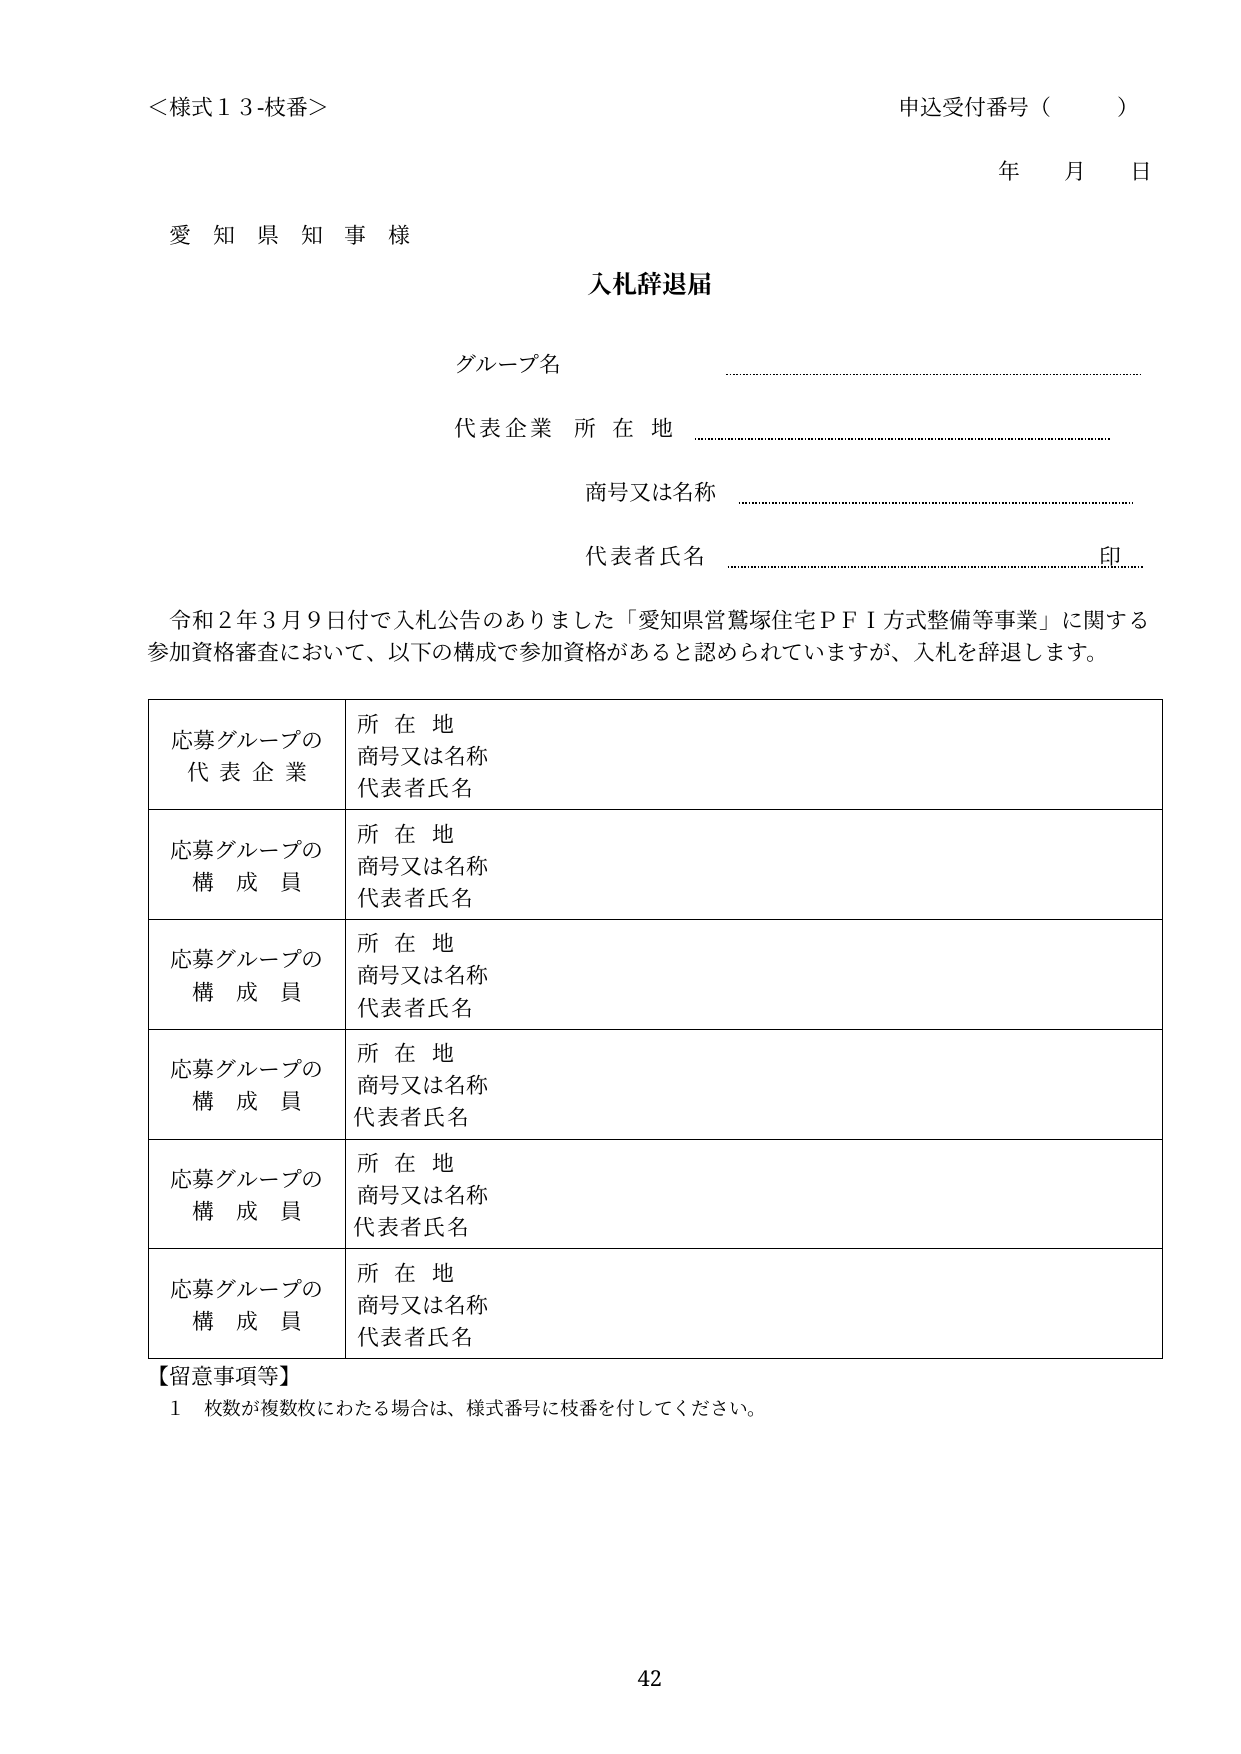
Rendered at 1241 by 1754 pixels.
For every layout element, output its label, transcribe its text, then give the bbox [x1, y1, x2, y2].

table_header 所在地 商号又は名称 代表者氏名 [346, 700, 1162, 809]
table_cell 所在地 商号又は名称 代表者氏名 [346, 1030, 1162, 1138]
table_header 応募グループの 代表企業 [149, 700, 345, 809]
table_cell 応募グループの 構成員 [149, 1249, 345, 1358]
text 商号又は名称 [432, 475, 1152, 507]
text 代表者氏名 印 [432, 539, 1152, 571]
table_cell 応募グループの 構成員 [149, 1030, 345, 1138]
text 入札辞退届 [148, 250, 1152, 314]
text 【留意事項等】 [148, 1359, 1152, 1391]
table_cell 所在地 商号又は名称 代表者氏名 [346, 1140, 1162, 1248]
text １ 枚数が複数枚にわたる場合は、様式番号に枝番を付してください。 [148, 1391, 1152, 1423]
table_cell 応募グループの 構成員 [149, 920, 345, 1029]
text 年 月 日 [148, 154, 1152, 186]
text グループ名 [432, 346, 1152, 378]
text ＜様式１３-枝番＞ 申込受付番号（ ） [148, 90, 1152, 122]
text 令和２年３月９日付で入札公告のありました「愛知県営鷲塚住宅ＰＦＩ方式整備等事業」に関する参加資格審査において、以下の構成で参加資格があると認められていますが、入札を辞退します。 [148, 603, 1152, 667]
table_cell 所在地 商号又は名称 代表者氏名 [346, 1249, 1162, 1358]
text 愛 知 県 知 事 様 [148, 218, 1152, 250]
table_cell 所在地 商号又は名称 代表者氏名 [346, 810, 1162, 919]
table_cell 応募グループの 構成員 [149, 1140, 345, 1248]
table_cell 所在地 商号又は名称 代表者氏名 [346, 920, 1162, 1029]
text 代表企業 所在地 [432, 411, 1152, 443]
table_cell 応募グループの 構成員 [149, 810, 345, 919]
